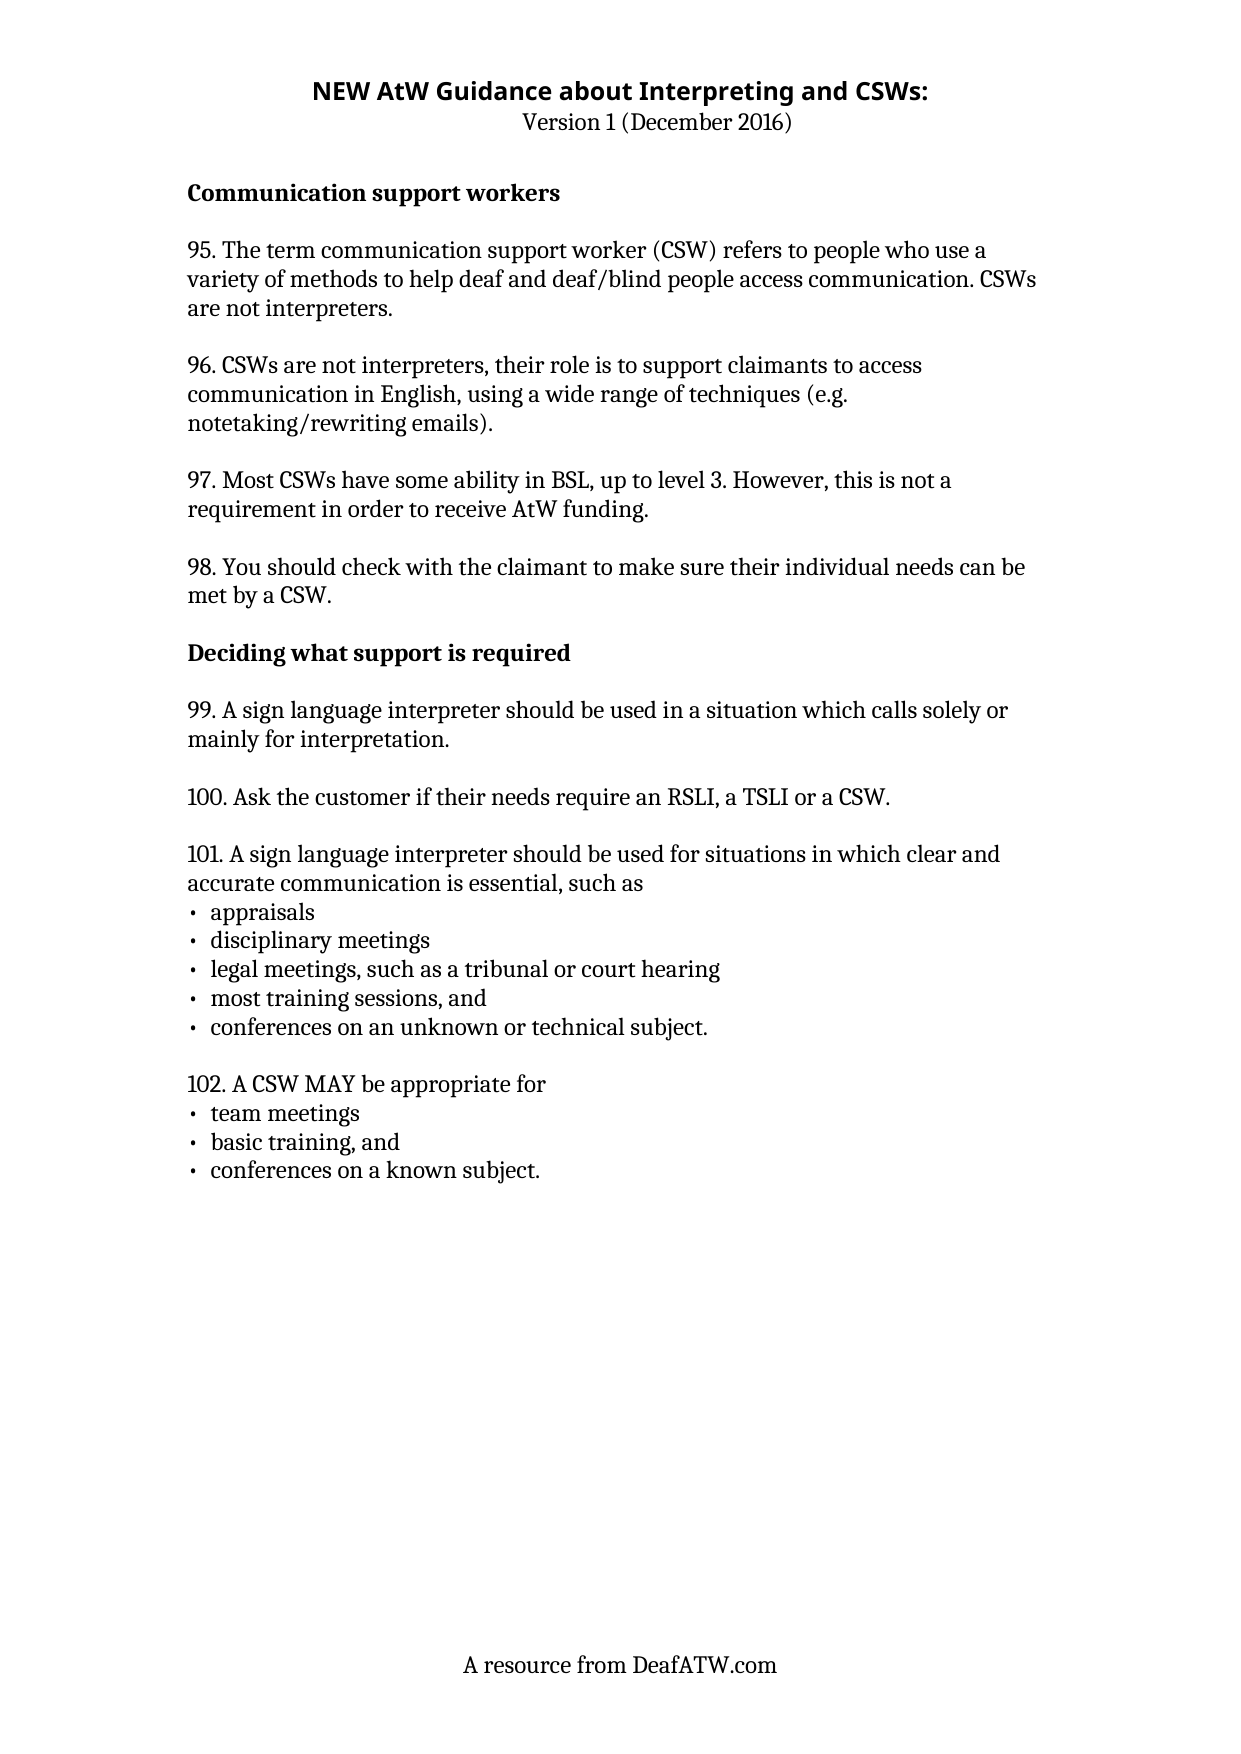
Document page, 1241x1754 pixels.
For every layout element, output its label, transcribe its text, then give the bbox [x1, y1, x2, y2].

text 99. A sign language interpreter should be used in a situation which calls solely or mainly for interpretation. [187, 696, 1053, 754]
list team meetings [187, 1099, 1053, 1127]
list disciplinary meetings [187, 926, 1053, 955]
list conferences on an unknown or technical subject. [187, 1012, 1053, 1041]
text Deciding what support is required [187, 639, 1053, 667]
text 96. CSWs are not interpreters, their role is to support claimants to access communication in English, using a wide range of techniques (e.g. notetaking/rewriting emails). [187, 351, 1053, 437]
text 100. Ask the customer if their needs require an RSLI, a TSLI or a CSW. [187, 782, 1053, 811]
list appraisals [187, 897, 1053, 926]
text Communication support workers [187, 179, 1053, 207]
list most training sessions, and [187, 984, 1053, 1012]
text 102. A CSW MAY be appropriate for [187, 1070, 1053, 1099]
list basic training, and [187, 1127, 1053, 1156]
list legal meetings, such as a tribunal or court hearing [187, 955, 1053, 984]
text 97. Most CSWs have some ability in BSL, up to level 3. However, this is not a requirement in order to receive AtW funding. [187, 466, 1053, 524]
text 101. A sign language interpreter should be used for situations in which clear and accurate communication is essential, such as [187, 840, 1053, 897]
text 98. You should check with the claimant to make sure their individual needs can be met by a CSW. [187, 552, 1053, 610]
list conferences on a known subject. [187, 1156, 1053, 1185]
text 95. The term communication support worker (CSW) refers to people who use a variety of methods to help deaf and deaf/blind people access communication. CSWs are not interpreters. [187, 236, 1053, 322]
